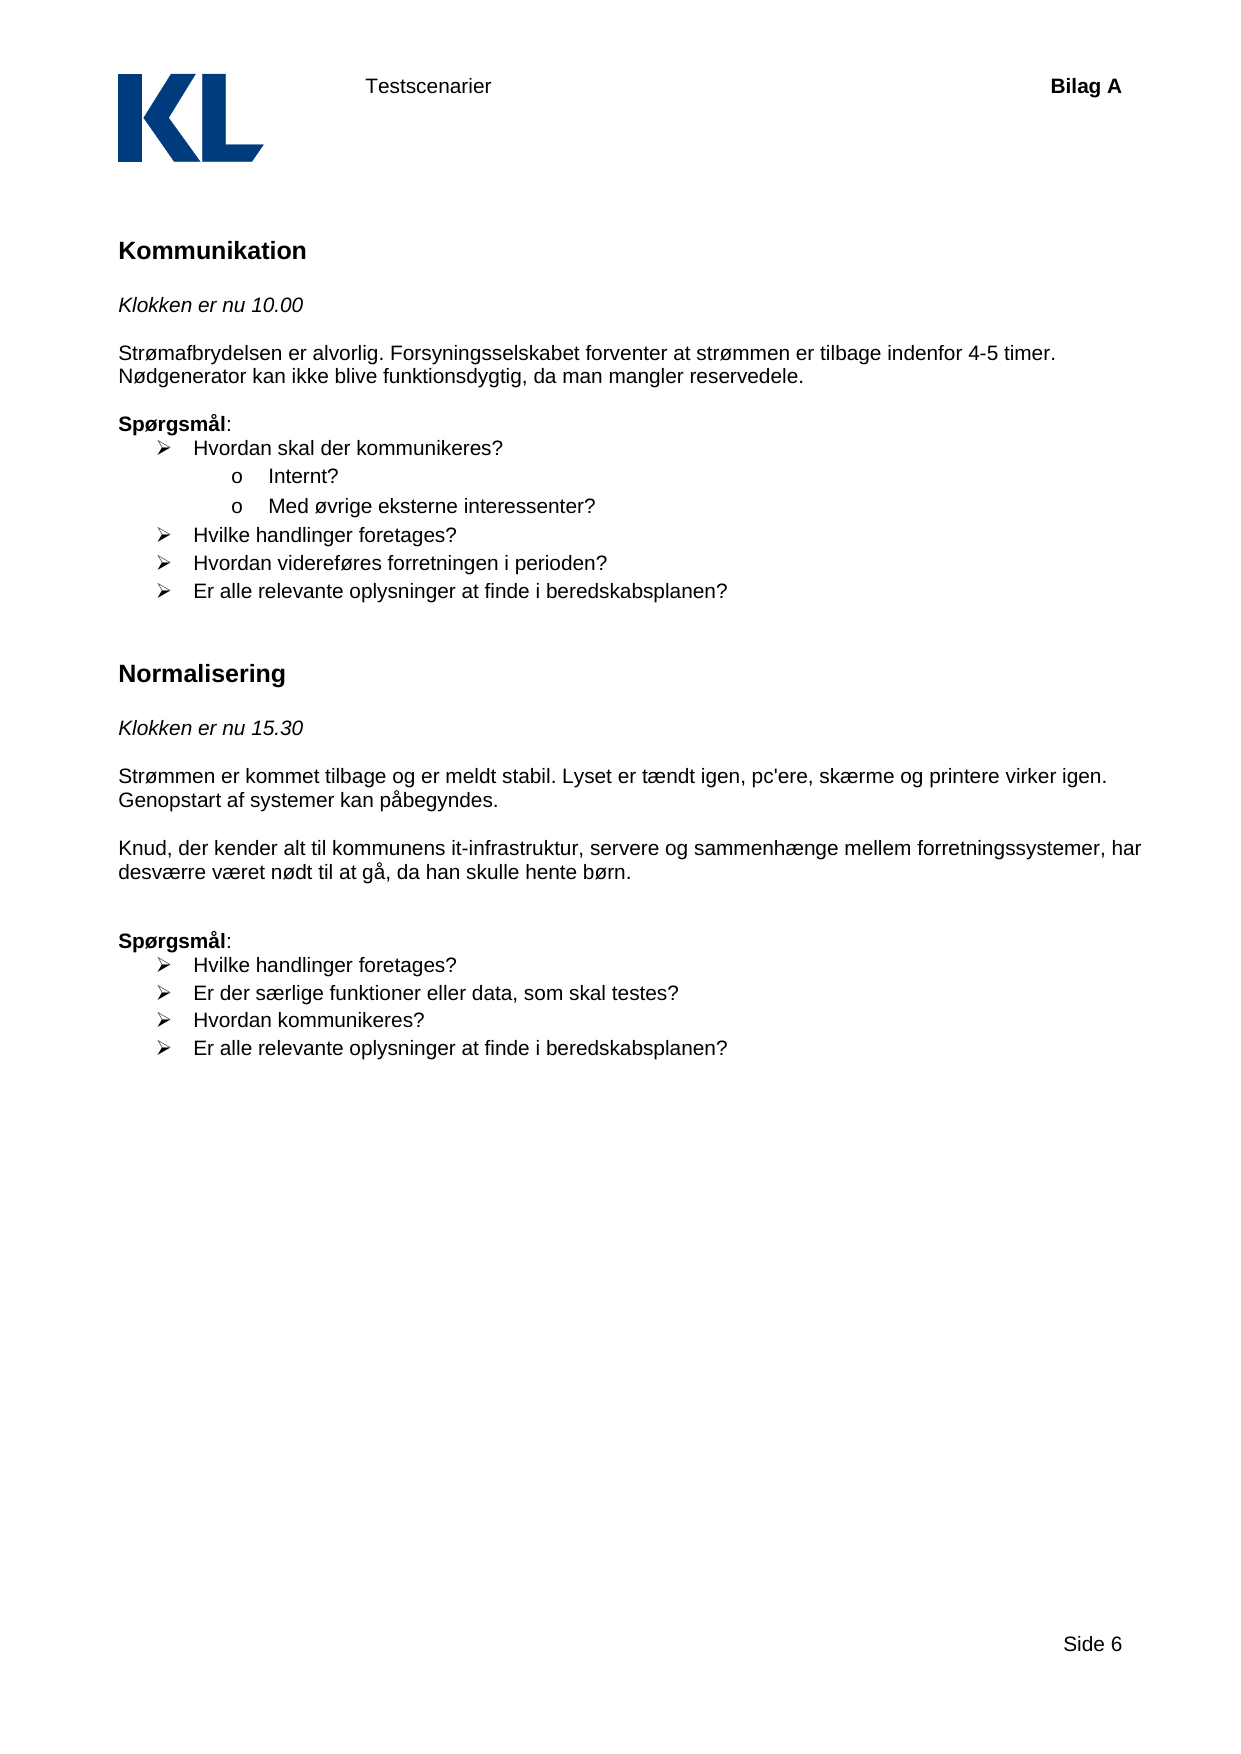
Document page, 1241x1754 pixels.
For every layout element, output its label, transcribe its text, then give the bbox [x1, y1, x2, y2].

text Strømmen er kommet tilbage og er meldt stabil. Lyset er tændt igen, pc'ere, skærme og printere virker igen. [118, 764, 1166, 788]
text Spørgsmål: [118, 929, 1122, 953]
list Hvordan kommunikeres? [156, 1008, 1166, 1032]
text Genopstart af systemer kan påbegyndes. Knud, der kender alt til kommunens it-infrastruktur, servere og sammenhænge mellem forretningssystemer, har desværre været nødt til at gå, da han skulle hente børn. [118, 788, 1166, 884]
text Nødgenerator kan ikke blive funktionsdygtig, da man mangler reservedele. [118, 364, 1166, 388]
text Spørgsmål: [118, 412, 1122, 436]
list Hvordan videreføres forretningen i perioden? [156, 551, 1166, 575]
list Hvordan skal der kommunikeres? [156, 436, 1166, 460]
list Med øvrige eksterne interessenter? [231, 493, 1166, 519]
list Er alle relevante oplysninger at finde i beredskabsplanen? [156, 1036, 1166, 1059]
text Strømafbrydelsen er alvorlig. Forsyningsselskabet forventer at strømmen er tilbage indenfor 4-5 timer. [118, 340, 1166, 364]
list Internt? [231, 464, 1166, 490]
text Klokken er nu 15.30 [118, 716, 1166, 740]
list Hvilke handlinger foretages? [156, 953, 1166, 977]
text Klokken er nu 10.00 [118, 292, 1166, 316]
list Er der særlige funktioner eller data, som skal testes? [156, 980, 1166, 1004]
text Normalisering [118, 659, 1122, 687]
text Kommunikation [118, 236, 1122, 265]
list Hvilke handlinger foretages? [156, 523, 1166, 547]
list Er alle relevante oplysninger at finde i beredskabsplanen? [156, 578, 1166, 602]
